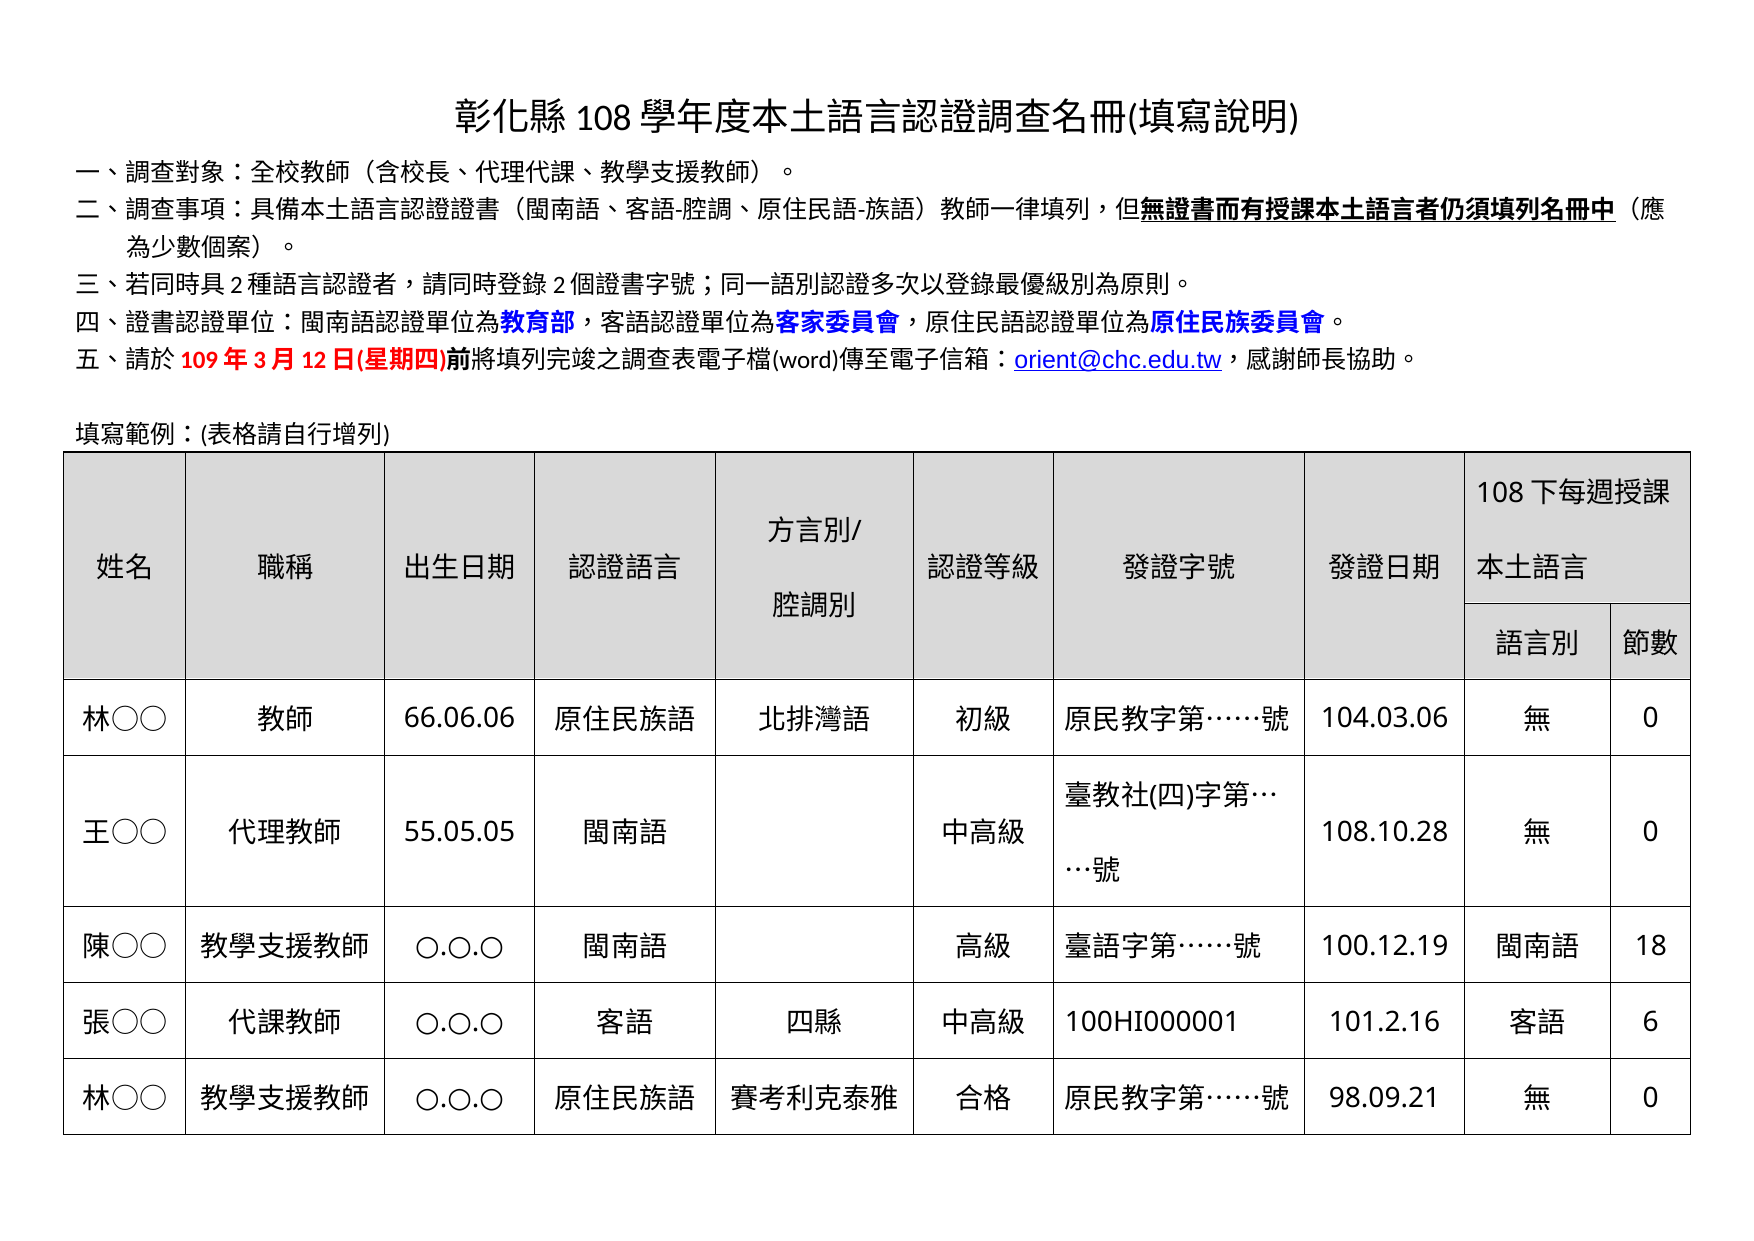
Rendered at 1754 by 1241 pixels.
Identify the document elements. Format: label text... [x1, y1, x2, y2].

table_cell 教學支援教師 [186, 1059, 384, 1134]
table_cell 66.06.06 [385, 680, 534, 754]
table_cell 臺教社(四)字第……號 [1054, 756, 1304, 906]
text 填寫範例：(表格請自行增列) [75, 414, 1679, 451]
table_cell 0 [1611, 756, 1690, 906]
table_cell 節數 [1611, 604, 1690, 678]
table_cell 無 [1465, 680, 1610, 754]
table_cell 合格 [914, 1059, 1053, 1134]
table_cell 中高級 [914, 756, 1053, 906]
table_cell 賽考利克泰雅語 [716, 1059, 913, 1134]
text 一、調查對象：全校教師（含校長、代理代課、教學支援教師）。 [75, 151, 1679, 189]
table_cell [716, 907, 913, 982]
table_cell 張○○ [64, 983, 185, 1058]
table_cell 100.12.19 [1305, 907, 1464, 982]
table_cell 無 [1465, 1059, 1610, 1134]
table_header 方言別/ 腔調別 [716, 453, 913, 678]
table_cell 原民教字第……號 [1054, 1059, 1304, 1134]
table_cell 55.05.05 [385, 756, 534, 906]
table_header 認證等級 [914, 453, 1053, 678]
table_cell 原住民族語 [535, 680, 715, 754]
table_cell 100HI000001 [1054, 983, 1304, 1058]
table_header 發證日期 [1305, 453, 1464, 678]
table_cell 閩南語 [535, 756, 715, 906]
table_cell 閩南語 [535, 907, 715, 982]
table_cell 無 [1465, 756, 1610, 906]
table_cell 初級 [914, 680, 1053, 754]
table_cell 閩南語 [1465, 907, 1610, 982]
table_cell 陳○○ [64, 907, 185, 982]
text 二、調查事項：具備本土語言認證證書（閩南語、客語-腔調、原住民語-族語）教師一律填列，但無證書而有授課本土語言者仍須填列名冊中（應為少數個案）。 [75, 189, 1679, 264]
table_cell 原民教字第……號 [1054, 680, 1304, 754]
table_header 認證語言 [535, 453, 715, 678]
table_header 職稱 [186, 453, 384, 678]
table_cell 教學支援教師 [186, 907, 384, 982]
table_header 108下每週授課本土語言 [1465, 453, 1690, 602]
table_cell 臺語字第……號 [1054, 907, 1304, 982]
table_cell 101.2.16 [1305, 983, 1464, 1058]
table_cell 語言別 [1465, 604, 1610, 678]
table_cell 林○○ [64, 1059, 185, 1134]
text 三、若同時具2種語言認證者，請同時登錄2個證書字號；同一語別認證多次以登錄最優級別為原則。 [75, 264, 1679, 301]
table_cell 客語 [535, 983, 715, 1058]
table_cell 客語 [1465, 983, 1610, 1058]
table_cell 原住民族語 [535, 1059, 715, 1134]
table_cell 王○○ [64, 756, 185, 906]
text 彰化縣108學年度本土語言認證調查名冊(填寫說明) [75, 76, 1679, 151]
table_cell 中高級 [914, 983, 1053, 1058]
table_cell 18 [1611, 907, 1690, 982]
table_cell 北排灣語 [716, 680, 913, 754]
table_header 出生日期 [385, 453, 534, 678]
table_header 姓名 [64, 453, 185, 678]
table_cell 104.03.06 [1305, 680, 1464, 754]
table_cell [716, 756, 913, 906]
table_cell 108.10.28 [1305, 756, 1464, 906]
table_cell ○.○.○ [385, 1059, 534, 1134]
text 四、證書認證單位：閩南語認證單位為教育部，客語認證單位為客家委員會，原住民語認證單位為原住民族委員會。 [75, 301, 1679, 339]
table_cell 高級 [914, 907, 1053, 982]
table_cell 教師 [186, 680, 384, 754]
table_cell 98.09.21 [1305, 1059, 1464, 1134]
table_cell 四縣 [716, 983, 913, 1058]
table_cell 代理教師 [186, 756, 384, 906]
table_cell 6 [1611, 983, 1690, 1058]
text 五、請於109年3月12日(星期四)前將填列完竣之調查表電子檔(word)傳至電子信箱：orient@chc.edu.tw，感謝師長協助。 [75, 339, 1679, 376]
table_cell ○.○.○ [385, 907, 534, 982]
table_cell ○.○.○ [385, 983, 534, 1058]
table_cell 代課教師 [186, 983, 384, 1058]
table_cell 林○○ [64, 680, 185, 754]
table_header 發證字號 [1054, 453, 1304, 678]
table_cell 0 [1611, 1059, 1690, 1134]
table_cell 0 [1611, 680, 1690, 754]
